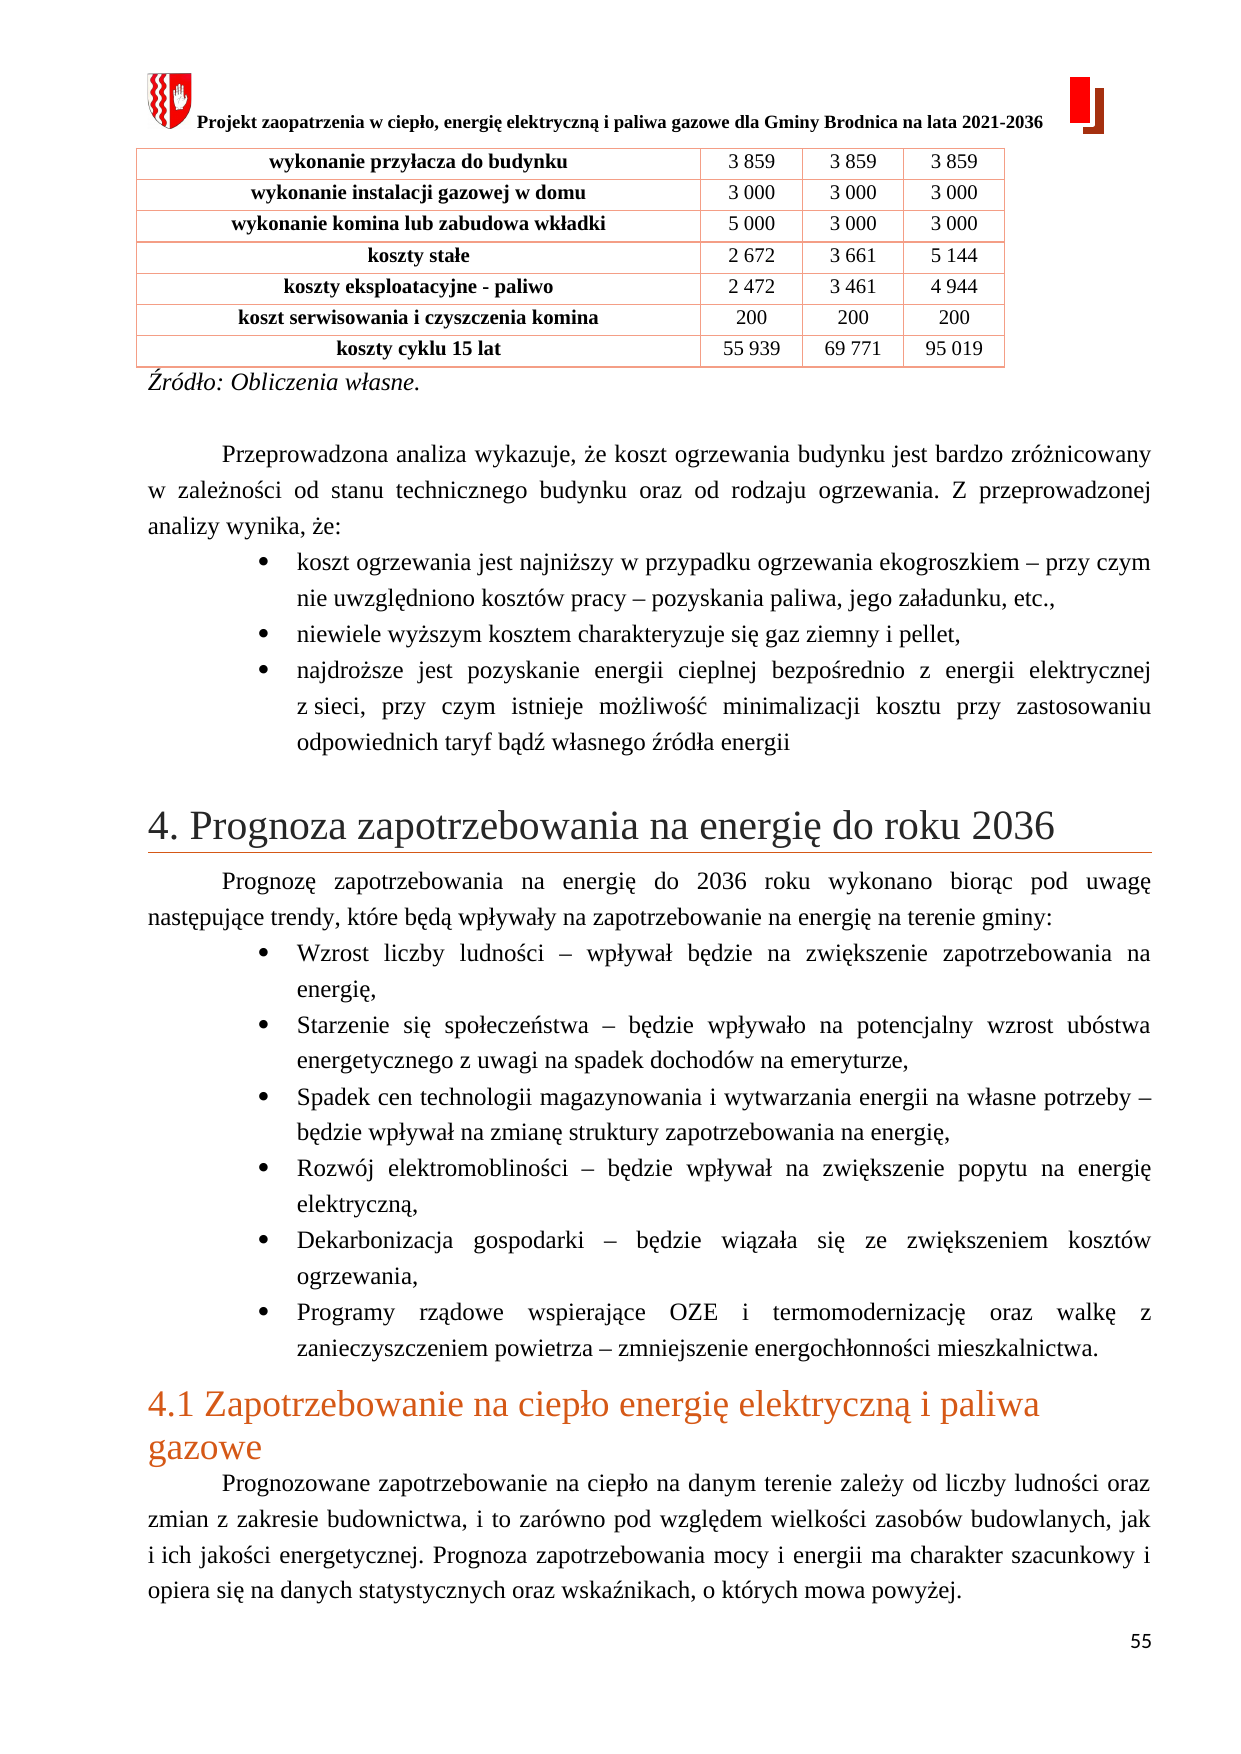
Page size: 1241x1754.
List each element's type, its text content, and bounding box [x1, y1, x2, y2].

list Spadek cen technologii magazynowania i wytwarzania energii na własne potrzeby – będzie wpływał na zmianę struktury zapotrzebowania na energię, [259, 1082, 1152, 1146]
table_cell wykonanie przyłacza do budynku [137, 149, 700, 179]
table_cell 3 859 [803, 149, 903, 179]
table_cell 3 859 [904, 149, 1004, 179]
table_cell 5 144 [904, 243, 1004, 273]
table_cell 3 000 [904, 180, 1004, 210]
table_cell 2 472 [701, 274, 802, 304]
table_cell koszty eksploatacyjne - paliwo [137, 274, 700, 304]
table_cell 200 [904, 305, 1004, 335]
table_cell 3 000 [701, 180, 802, 210]
table_cell koszty stałe [137, 243, 700, 273]
table_cell 3 000 [904, 211, 1004, 241]
table_cell 95 019 [904, 336, 1004, 366]
text Prognozę zapotrzebowania na energię do 2036 roku wykonano biorąc pod uwagę następujące trendy, które będą wpływały na zapotrzebowanie na energię na terenie gminy: [148, 866, 1152, 931]
text Źródło: Obliczenia własne. [148, 367, 1152, 396]
table_cell koszty cyklu 15 lat [137, 336, 700, 366]
table_cell 200 [701, 305, 802, 335]
list niewiele wyższym kosztem charakteryzuje się gaz ziemny i pellet, [259, 619, 1152, 648]
table_cell 3 661 [803, 243, 903, 273]
subtitle 4.1 Zapotrzebowanie na ciepło energię elektryczną i paliwa gazowe [148, 1382, 1152, 1468]
list Rozwój elektromobliności – będzie wpływał na zwiększenie popytu na energię elektryczną, [259, 1153, 1152, 1218]
table_cell koszt serwisowania i czyszczenia komina [137, 305, 700, 335]
table_cell 5 000 [701, 211, 802, 241]
text Przeprowadzona analiza wykazuje, że koszt ogrzewania budynku jest bardzo zróżnicowany w zależności od stanu technicznego budynku oraz od rodzaju ogrzewania. Z przeprowadzonej analizy wynika, że: [148, 439, 1152, 540]
subtitle 4. Prognoza zapotrzebowania na energię do roku 2036 [148, 800, 1152, 852]
list koszt ogrzewania jest najniższy w przypadku ogrzewania ekogroszkiem – przy czym nie uwzględniono kosztów pracy – pozyskania paliwa, jego załadunku, etc., [259, 547, 1152, 612]
table_cell 4 944 [904, 274, 1004, 304]
list Wzrost liczby ludności – wpływał będzie na zwiększenie zapotrzebowania na energię, [259, 938, 1152, 1002]
list Starzenie się społeczeństwa – będzie wpływało na potencjalny wzrost ubóstwa energetycznego z uwagi na spadek dochodów na emeryturze, [259, 1010, 1152, 1074]
picture [147, 73, 192, 129]
table_cell 3 461 [803, 274, 903, 304]
table_cell 55 939 [701, 336, 802, 366]
list Programy rządowe wspierające OZE i termomodernizację oraz walkę z zanieczyszczeniem powietrza – zmniejszenie energochłonności mieszkalnictwa. [259, 1297, 1152, 1362]
table_cell 200 [803, 305, 903, 335]
list Dekarbonizacja gospodarki – będzie wiązała się ze zwiększeniem kosztów ogrzewania, [259, 1225, 1152, 1290]
text Prognozowane zapotrzebowanie na ciepło na danym terenie zależy od liczby ludności oraz zmian z zakresie budownictwa, i to zarówno pod względem wielkości zasobów budowlanych, jak i ich jakości energetycznej. Prognoza zapotrzebowania mocy i energii ma charakter szacunkowy i opiera się na danych statystycznych oraz wskaźnikach, o których mowa powyżej. [148, 1468, 1152, 1604]
table_cell 3 859 [701, 149, 802, 179]
table_cell 3 000 [803, 180, 903, 210]
table_cell wykonanie komina lub zabudowa wkładki [137, 211, 700, 241]
table_cell wykonanie instalacji gazowej w domu [137, 180, 700, 210]
table_cell 69 771 [803, 336, 903, 366]
list najdroższe jest pozyskanie energii cieplnej bezpośrednio z energii elektrycznej z sieci, przy czym istnieje możliwość minimalizacji kosztu przy zastosowaniu odpowiednich taryf bądź własnego źródła energii [259, 655, 1152, 756]
table_cell 3 000 [803, 211, 903, 241]
table_cell 2 672 [701, 243, 802, 273]
